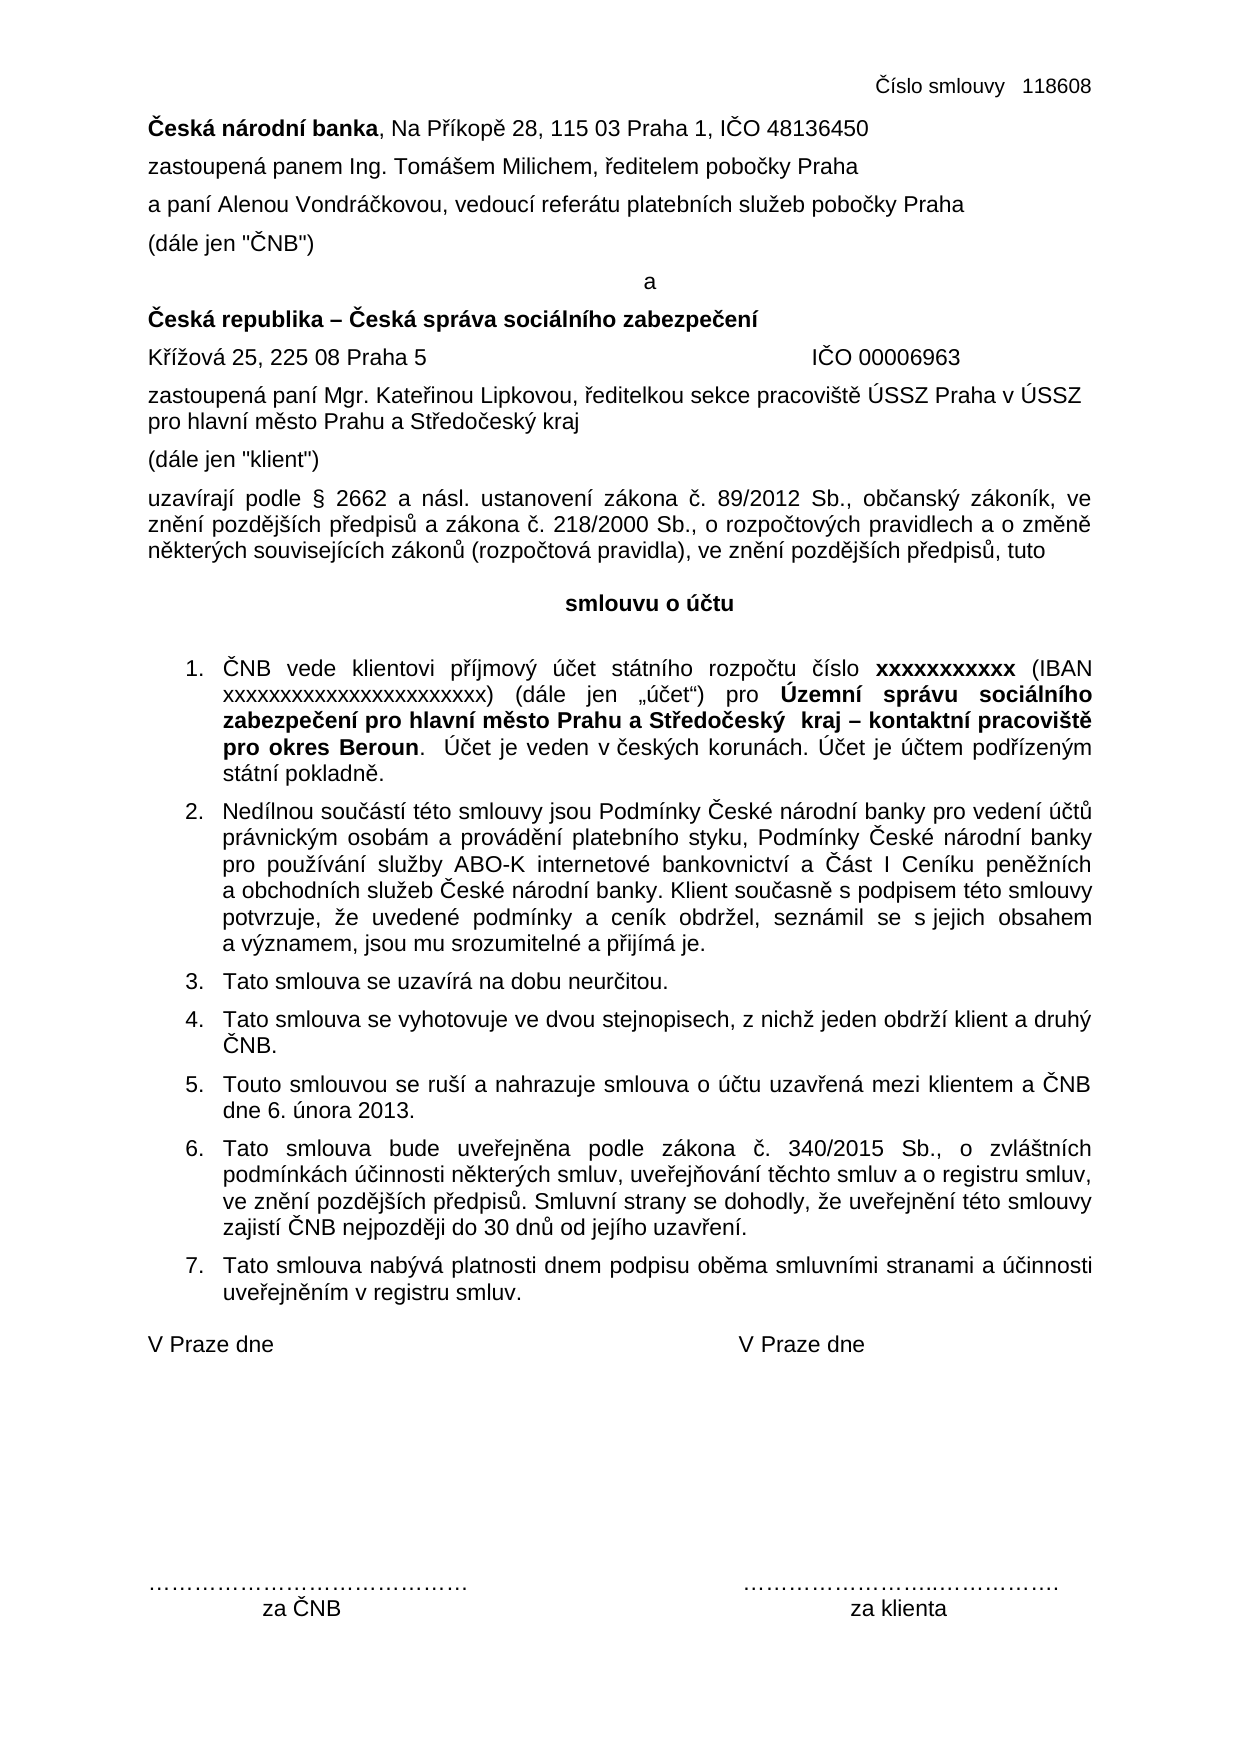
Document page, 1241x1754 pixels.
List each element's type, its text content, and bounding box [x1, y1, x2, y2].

text (dále jen "ČNB") [148, 229, 1092, 256]
list Tato smlouva se uzavírá na dobu neurčitou. [185, 968, 1092, 994]
list Nedílnou součástí této smlouvy jsou Podmínky České národní banky pro vedení účtů právnickým osobám a provádění platebního styku, Podmínky České národní banky pro používání služby ABO-K internetové bankovnictví a Část I Ceníku peněžních a obchodních služeb České národní banky. Klient současně s podpisem této smlouvy potvrzuje, že uvedené podmínky a ceník obdržel, seznámil se s jejich obsahem a významem, jsou mu srozumitelné a přijímá je. [185, 798, 1092, 956]
text a [148, 268, 1092, 294]
text a paní Alenou Vondráčkovou, vedoucí referátu platebních služeb pobočky Praha [148, 191, 1092, 218]
text smlouvu o účtu [148, 590, 1092, 616]
text zastoupená paní Mgr. Kateřinou Lipkovou, ředitelkou sekce pracoviště ÚSSZ Praha v ÚSSZ pro hlavní město Prahu a Středočeský kraj [148, 382, 1092, 435]
text uzavírají podle § násl. ustanovení zákona č. 89/2012 Sb., občanský zákoník, ve znění pozdějších předpisů a zákona č. 218/2000 Sb., o rozpočtových pravidlech a o změně některých souvisejících zákonů (rozpočtová pravidla), ve znění pozdějších předpisů, tuto [148, 484, 1092, 564]
text Česká národní banka, Na Příkopě 28, 115 03 Praha 1, IČO 48136450 [148, 115, 1092, 141]
list Tato smlouva bude uveřejněna podle zákona č. 340/2015 Sb., o zvláštních podmínkách účinnosti některých smluv, uveřejňování těchto smluv a o registru smluv, ve znění pozdějších předpisů. Smluvní strany se dohodly, že uveřejnění této smlouvy zajistí ČNB nejpozději do 30 dnů od jejího uzavření. [185, 1135, 1092, 1240]
list ČNB vede klientovi příjmový účet státního rozpočtu číslo xxxxxxxxxxx (IBAN xxxxxxxxxxxxxxxxxxxxxxx) (dále jen „účet“) pro Územní správu sociálního zabezpečení pro hlavní město Prahu a Středočeský kraj – kontaktní pracoviště pro okres Beroun. Účet je veden v českých korunách. Účet je účtem podřízeným státní pokladně. [185, 654, 1092, 786]
text Křížová 25, 225 08 Praha 5 IČO 00006963 [148, 344, 1092, 370]
list Touto smlouvou se ruší a nahrazuje smlouva o účtu uzavřená mezi klientem a ČNB dne 6. února 2013. [185, 1071, 1092, 1123]
text zastoupená panem Ing. Tomášem Milichem, ředitelem pobočky Praha [148, 153, 1092, 179]
list Tato smlouva nabývá platnosti dnem podpisu oběma smluvními stranami a účinnosti uveřejněním v registru smluv. [185, 1252, 1092, 1305]
text (dále jen "klient") [148, 446, 1092, 473]
text za ČNB za klienta [148, 1595, 1092, 1621]
list Tato smlouva se vyhotovuje ve dvou stejnopisech, z nichž jeden obdrží klient a druhý ČNB. [185, 1006, 1092, 1059]
text …………………………………… ……………………..……………. [148, 1568, 1092, 1595]
text Česká republika – Česká správa sociálního zabezpečení [148, 306, 1092, 332]
text V Praze dne V Praze dne [148, 1331, 1092, 1358]
